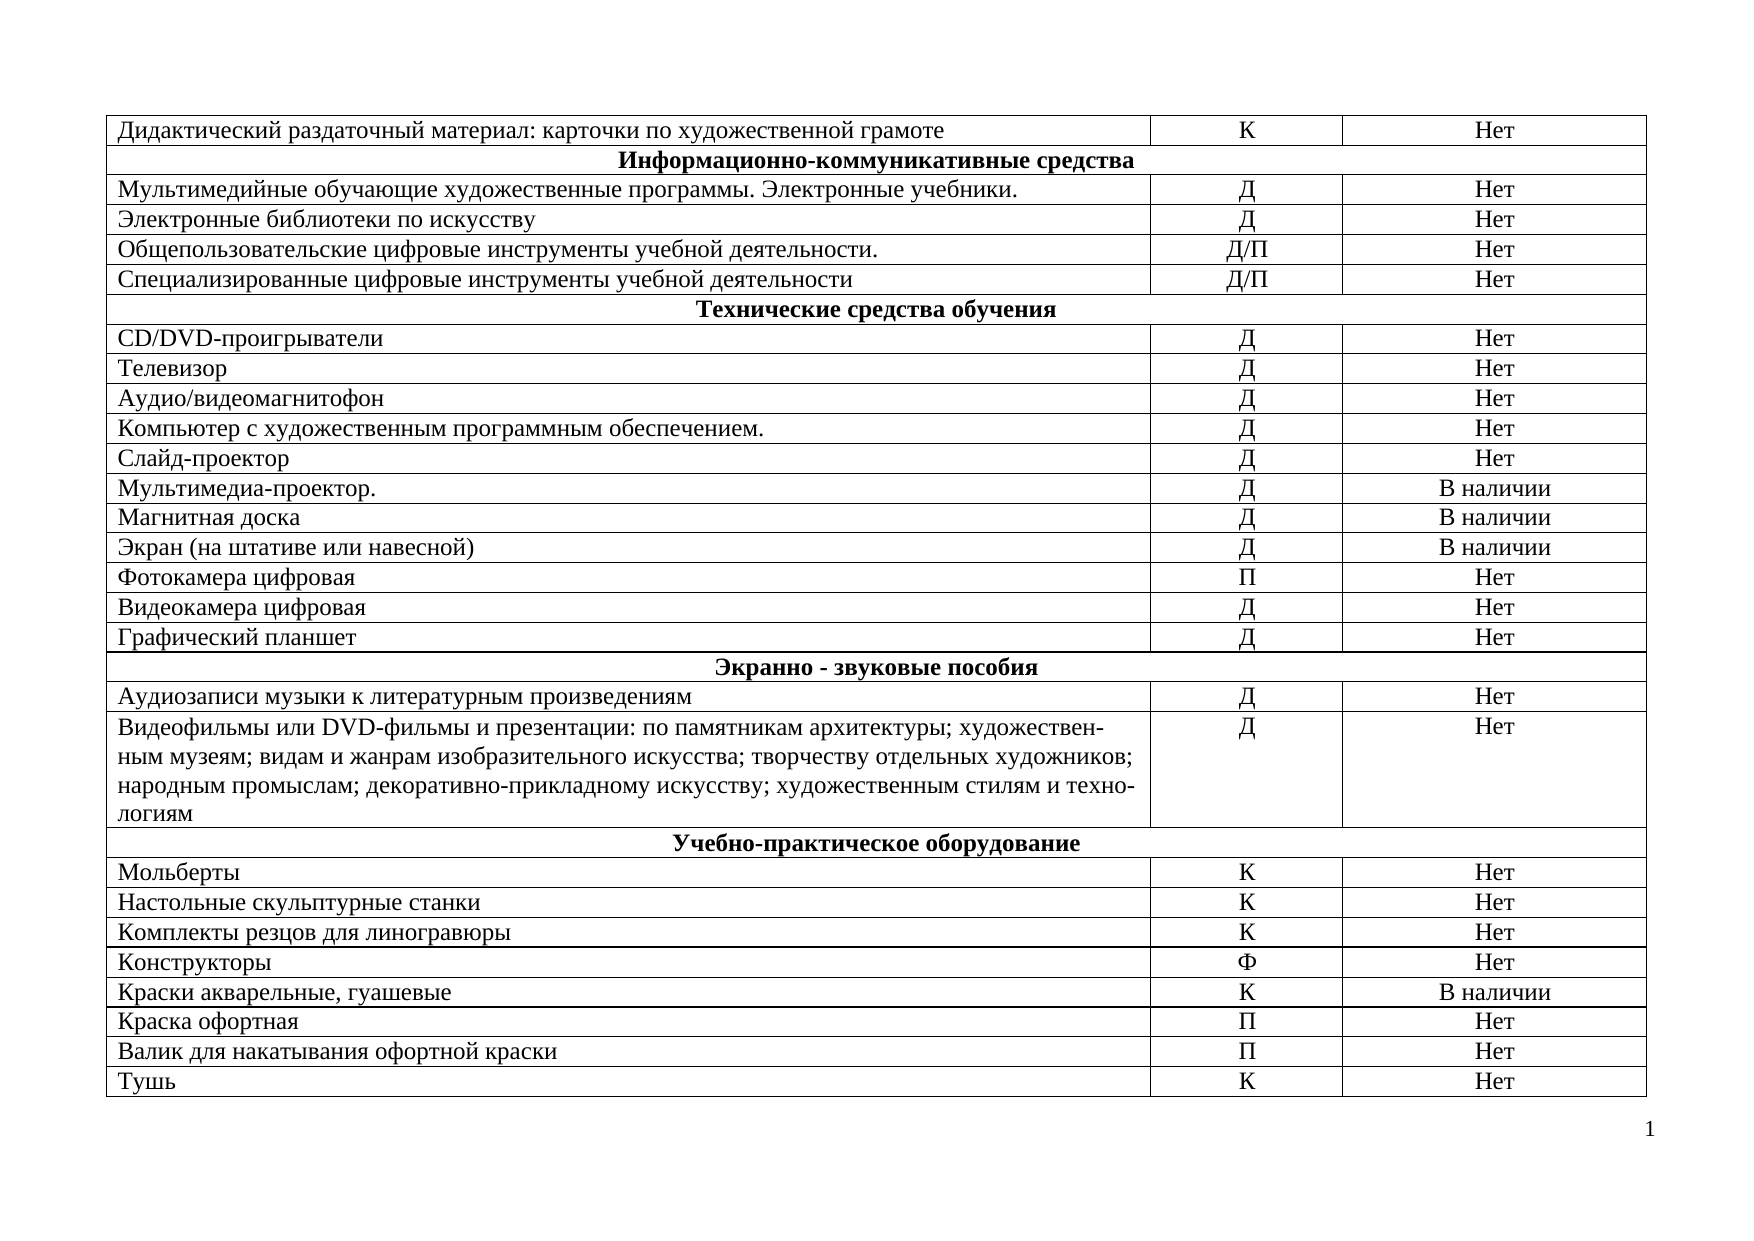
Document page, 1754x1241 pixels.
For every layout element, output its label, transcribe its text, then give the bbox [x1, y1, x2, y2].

table_cell Мультимедийные обучающие художественные программы. Электронные учебники. [107, 175, 1150, 204]
table_cell Специализированные цифровые инструменты учебной деятельности [107, 265, 1150, 293]
table_cell Нет [1343, 858, 1646, 887]
table_cell Комплекты резцов для линогравюры [107, 918, 1150, 946]
table_cell Нет [1343, 682, 1646, 711]
table_cell Экран (на штативе или навесной) [107, 533, 1150, 562]
table_cell Д [1151, 504, 1342, 532]
table_cell Валик для накатывания офортной краски [107, 1037, 1150, 1066]
table_cell Видеофильмы или DVD-фильмы и презентации: по памятникам архитектуры; художествен- ным музеям; видам и жанрам изобразительного искусства; творчеству отдельных художников; народным промыслам; декоративно-прикладному искусству; художественным стилям и техно- логиям [107, 712, 1150, 827]
table_cell Д [1151, 325, 1342, 353]
table_cell Д [1151, 414, 1342, 443]
table_cell Д [1151, 623, 1342, 651]
table_cell П [1151, 1037, 1342, 1066]
table_cell Аудио/видеомагнитофон [107, 384, 1150, 413]
table_cell Д [1151, 593, 1342, 622]
table_cell Нет [1343, 1067, 1646, 1096]
table_cell Графический планшет [107, 623, 1150, 651]
table_cell Нет [1343, 384, 1646, 413]
table_cell Мольберты [107, 858, 1150, 887]
table_cell Экранно - звуковые пособия [107, 653, 1646, 681]
table_cell Электронные библиотеки по искусству [107, 205, 1150, 234]
table_cell Д [1151, 682, 1342, 711]
table_cell Краска офортная [107, 1008, 1150, 1036]
table_cell Технические средства обучения [107, 295, 1646, 323]
table_cell Мультимедиа-проектор. [107, 474, 1150, 502]
table_header Нет [1343, 116, 1646, 144]
table_cell Настольные скульптурные станки [107, 888, 1150, 917]
table_cell Нет [1343, 563, 1646, 592]
table_cell Нет [1343, 444, 1646, 472]
table_cell Слайд-проектор [107, 444, 1150, 472]
table_cell Нет [1343, 918, 1646, 946]
table_cell Нет [1343, 948, 1646, 977]
table_cell Нет [1343, 325, 1646, 353]
table_cell Нет [1343, 593, 1646, 622]
table_cell В наличии [1343, 978, 1646, 1006]
table_cell К [1151, 858, 1342, 887]
table_cell Учебно-практическое оборудование [107, 828, 1646, 857]
table_cell В наличии [1343, 474, 1646, 502]
table_cell Нет [1343, 265, 1646, 293]
table_cell К [1151, 1067, 1342, 1096]
table_cell Конструкторы [107, 948, 1150, 977]
table_cell Нет [1343, 354, 1646, 383]
table_cell Фотокамера цифровая [107, 563, 1150, 592]
table_cell К [1151, 918, 1342, 946]
table_cell К [1151, 978, 1342, 1006]
table_cell Д [1151, 354, 1342, 383]
table_cell Ф [1151, 948, 1342, 977]
table_cell Д/П [1151, 265, 1342, 293]
table_cell Нет [1343, 712, 1646, 827]
table_cell Нет [1343, 623, 1646, 651]
table_cell Д [1151, 712, 1342, 827]
table_cell Телевизор [107, 354, 1150, 383]
table_cell Нет [1343, 1008, 1646, 1036]
table_header К [1151, 116, 1342, 144]
table_cell Информационно-коммуникативные средства [107, 146, 1646, 174]
table_cell Краски акварельные, гуашевые [107, 978, 1150, 1006]
table_cell К [1151, 888, 1342, 917]
table_cell CD/DVD-проигрыватели [107, 325, 1150, 353]
table_cell В наличии [1343, 533, 1646, 562]
table_cell Д [1151, 444, 1342, 472]
table_cell П [1151, 563, 1342, 592]
table_cell Общепользовательские цифровые инструменты учебной деятельности. [107, 235, 1150, 264]
table_header Дидактический раздаточный материал: карточки по художественной грамоте [107, 116, 1150, 144]
table_cell Магнитная доска [107, 504, 1150, 532]
table_cell Д [1151, 474, 1342, 502]
table_cell Д [1151, 175, 1342, 204]
table_cell Компьютер с художественным программным обеспечением. [107, 414, 1150, 443]
table_cell Тушь [107, 1067, 1150, 1096]
table_cell Д [1151, 205, 1342, 234]
table_cell Нет [1343, 205, 1646, 234]
table_cell П [1151, 1008, 1342, 1036]
table_cell Нет [1343, 175, 1646, 204]
table_cell Д/П [1151, 235, 1342, 264]
table_cell Нет [1343, 888, 1646, 917]
table_cell Аудиозаписи музыки к литературным произведениям [107, 682, 1150, 711]
table_cell Нет [1343, 414, 1646, 443]
table_cell Д [1151, 533, 1342, 562]
table_cell Видеокамера цифровая [107, 593, 1150, 622]
table_cell Нет [1343, 1037, 1646, 1066]
table_cell Нет [1343, 235, 1646, 264]
table_cell В наличии [1343, 504, 1646, 532]
table_cell Д [1151, 384, 1342, 413]
